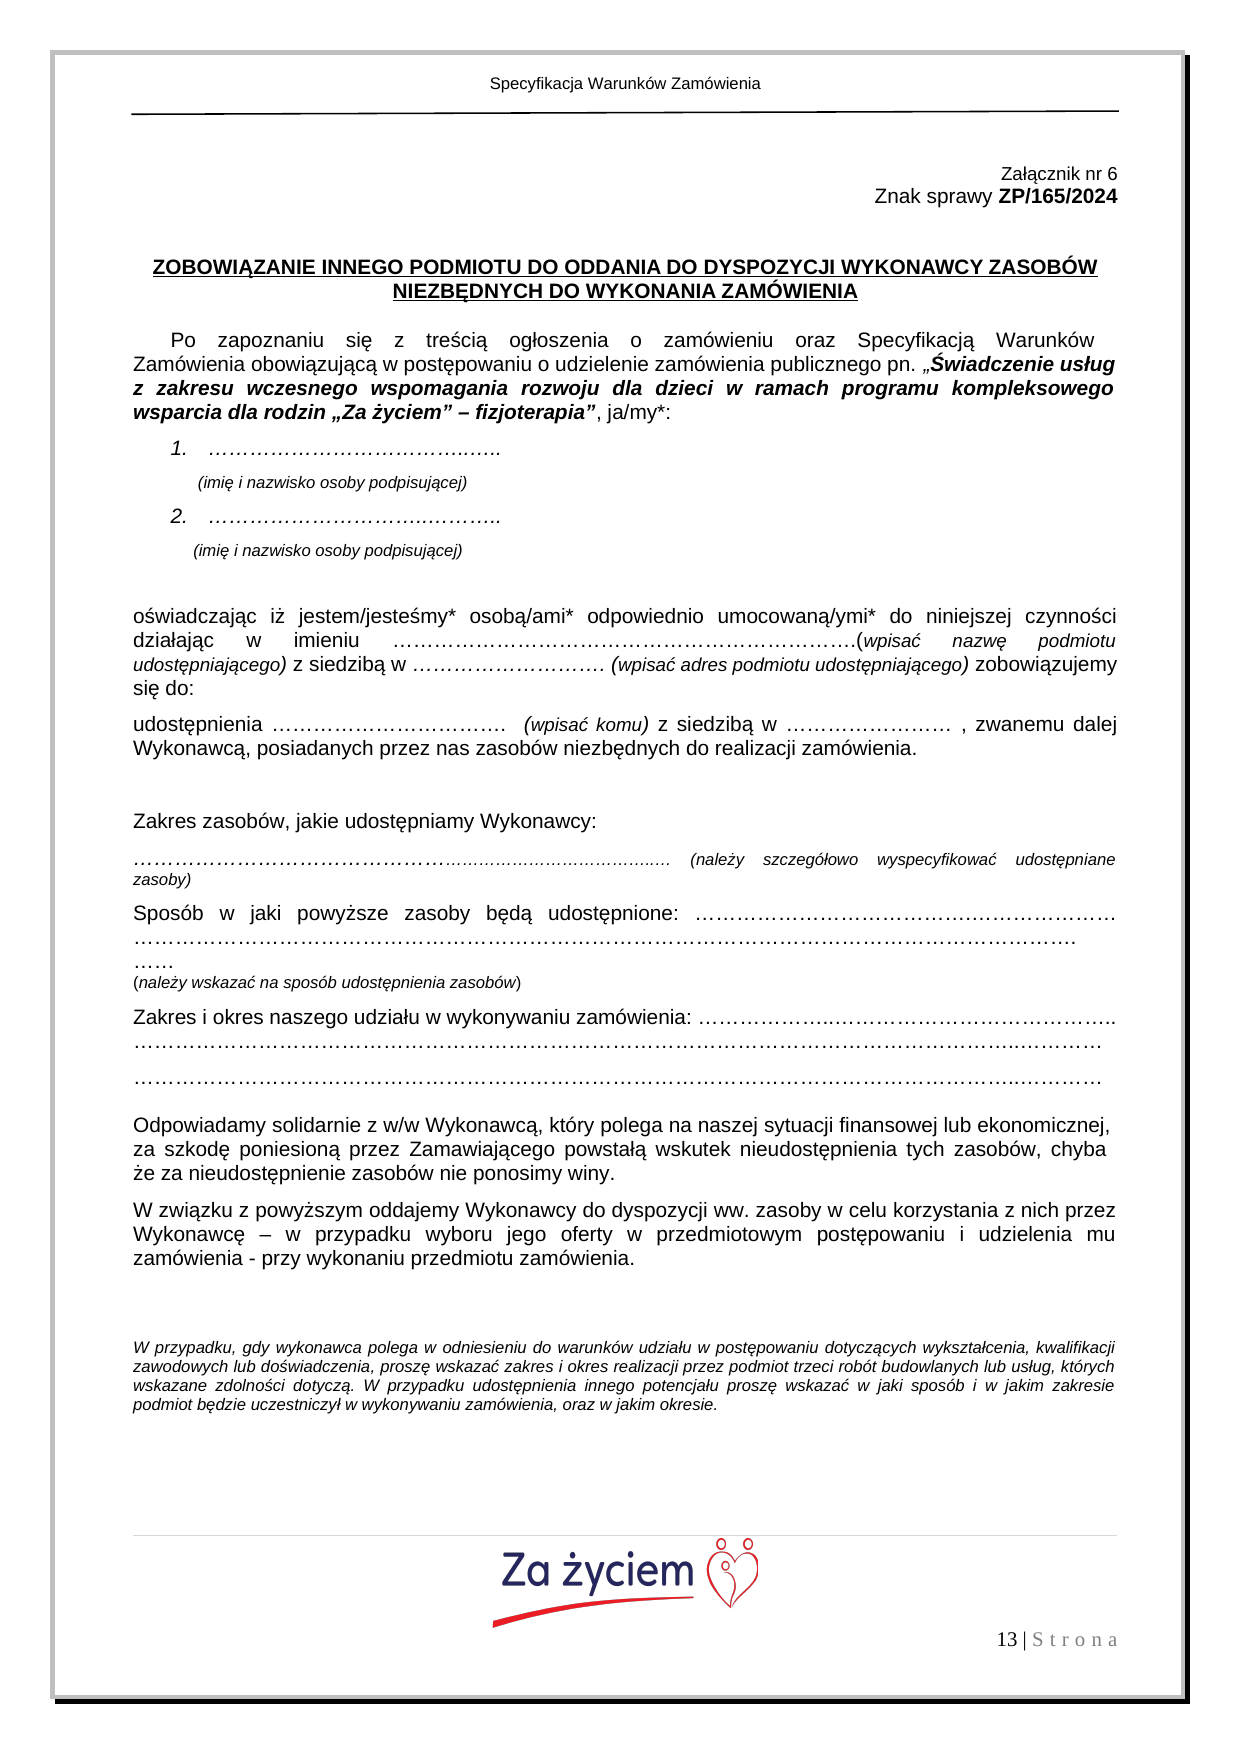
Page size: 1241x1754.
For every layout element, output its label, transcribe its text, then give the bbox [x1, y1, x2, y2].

text Po zapoznaniu się z treścią ogłoszenia o zamówieniu oraz Specyfikacją Warunków Zamówienia obowiązującą w postępowaniu o udzielenie zamówienia publicznego pn. „Świadczenie usług z zakresu wczesnego wspomagania rozwoju dla dzieci w ramach programu kompleksowego wsparcia dla rodzin „Za życiem” – fizjoterapia”, ja/my*: [133, 328, 1117, 423]
text W przypadku, gdy wykonawca polega w odniesieniu do warunków udziału w postępowaniu dotyczących wykształcenia, kwalifikacji zawodowych lub doświadczenia, proszę wskazać zakres i okres realizacji przez podmiot trzeci robót budowlanych lub usług, których wskazane zdolności dotyczą. W przypadku udostępnienia innego potencjału proszę wskazać w jaki sposób i w jakim zakresie podmiot będzie uczestniczył w wykonywaniu zamówienia, oraz w jakim okresie. [133, 1337, 1117, 1414]
text oświadczając iż jestem/jesteśmy* osobą/ami* odpowiednio umocowaną/ymi* do niniejszej czynności działając w imieniu ………………………………………………………….(wpisać nazwę podmiotu udostępniającego) z siedzibą w ………………………. (wpisać adres podmiotu udostępniającego) zobowiązujemy się do: [133, 604, 1117, 700]
text udostępnienia ……………………………. (wpisać komu) z siedzibą w …………………… , zwanemu dalej Wykonawcą, posiadanych przez nas zasobów niezbędnych do realizacji zamówienia. [133, 712, 1117, 760]
text ………………………………………………………………………………………………………………..………… Odpowiadamy solidarnie z w/w Wykonawcą, który polega na naszej sytuacji finansowej lub ekonomicznej, za szkodę poniesioną przez Zamawiającego powstałą wskutek nieudostępnienia tych zasobów, chyba że za nieudostępnienie zasobów nie ponosimy winy. [133, 1065, 1117, 1185]
text (imię i nazwisko osoby podpisującej) [133, 472, 1117, 492]
text Zakres zasobów, jakie udostępniamy Wykonawcy: [133, 809, 1117, 833]
text Zakres i okres naszego udziału w wykonywaniu zamówienia: ………………..………………………………….. ………………………………………………………………………………………………………………..………… [133, 1005, 1117, 1053]
text (imię i nazwisko osoby podpisującej) [133, 541, 1117, 560]
text ZOBOWIĄZANIE INNEGO PODMIOTU DO ODDANIA DO DYSPOZYCJI WYKONAWCY ZASOBÓW NIEZBĘDNYCH DO WYKONANIA ZAMÓWIENIA [133, 255, 1117, 303]
text Sposób w jaki powyższe zasoby będą udostępnione: ………………………………….………………… ……………………………………………………………………………………………………………………….…… (należy wskazać na sposób udostępnienia zasobów) [133, 901, 1117, 992]
list …………………………..……….. [170, 504, 1117, 528]
picture [492, 1538, 758, 1628]
text Załącznik nr 6 [133, 163, 1117, 184]
list ………………………………..….. [170, 436, 1117, 460]
text W związku z powyższym oddajemy Wykonawcy do dyspozycji ww. zasoby w celu korzystania z nich przez Wykonawcę – w przypadku wyboru jego oferty w przedmiotowym postępowaniu i udzielenia mu zamówienia - przy wykonaniu przedmiotu zamówienia. [133, 1197, 1117, 1269]
text Znak sprawy ZP/165/2024 [133, 184, 1117, 208]
list ………………………………………………………………………..… (należy szczegółowo wyspecyfikować udostępniane zasoby) [133, 846, 1117, 889]
